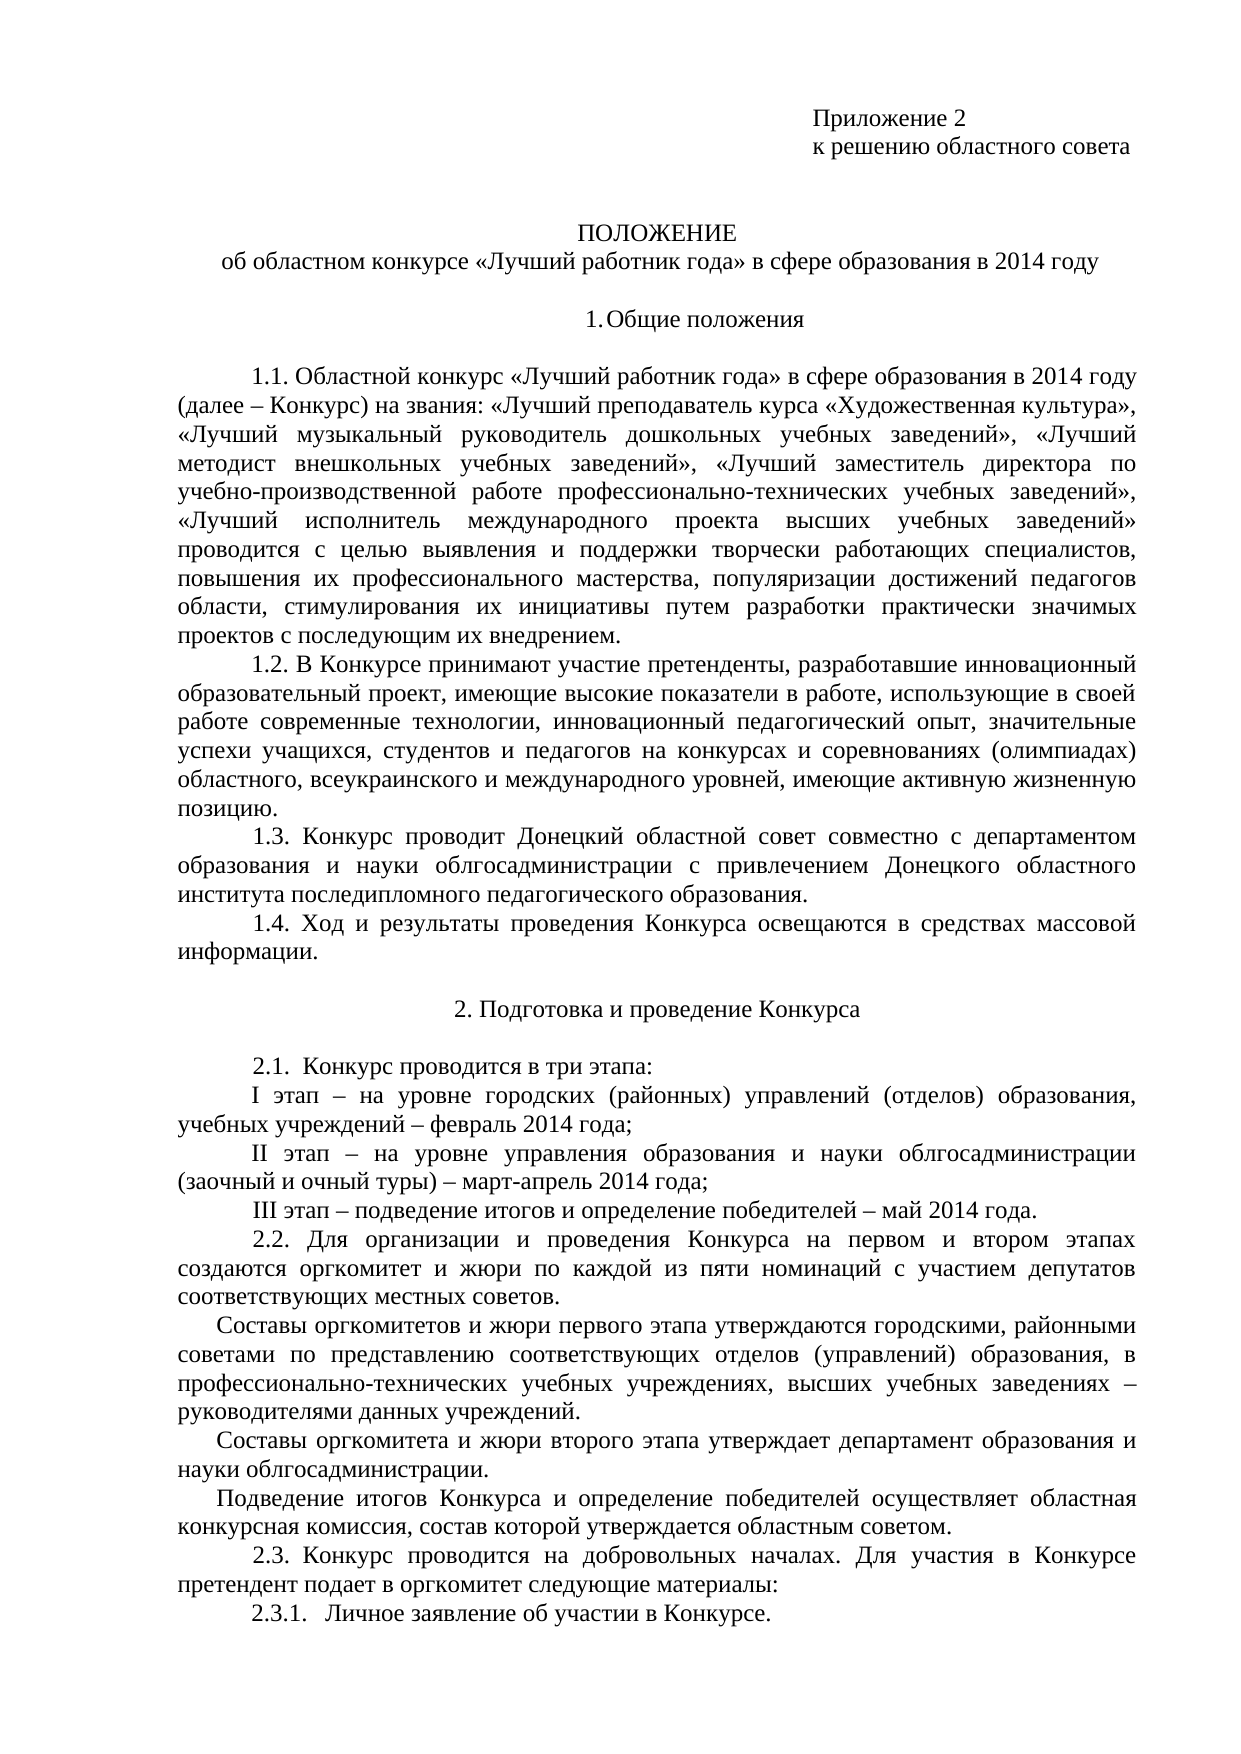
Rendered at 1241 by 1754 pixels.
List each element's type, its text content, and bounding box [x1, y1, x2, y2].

text 1.3. Конкурс проводит Донецкий областной совет совместно с департаментом образования и науки облгосадминистрации с привлечением Донецкого областного института последипломного педагогического образования. [177, 821, 1137, 908]
text Подведение итогов Конкурса и определение победителей осуществляет областная конкурсная комиссия, состав которой утверждается областным советом. [177, 1483, 1137, 1540]
title к решению областного совета [812, 131, 1137, 160]
text І этап – на уровне городских (районных) управлений (отделов) образования, учебных учреждений – февраль 2014 года; [177, 1080, 1137, 1138]
text 2.1. Конкурс проводится в три этапа: [177, 1051, 1137, 1080]
text II этап – на уровне управления образования и науки облгосадминистрации (заочный и очный туры) – март-апрель 2014 года; [177, 1138, 1137, 1195]
text 2.3.1. Личное заявление об участии в Конкурсе. [177, 1598, 1137, 1626]
title ПОЛОЖЕНИЕ [177, 218, 1137, 246]
list Общие положения [252, 304, 1137, 333]
text III этап – подведение итогов и определение победителей – май 2014 года. [215, 1195, 1137, 1224]
text 2. Подготовка и проведение Конкурса [177, 994, 1137, 1023]
text об областном конкурсе «Лучший работник года» в сфере образования в 2014 году [177, 246, 1137, 275]
text 2.2. Для организации и проведения Конкурса на первом и втором этапах создаются оргкомитет и жюри по каждой из пяти номинаций с участием депутатов соответствующих местных советов. [177, 1224, 1137, 1310]
text 1.2. В Конкурсе принимают участие претенденты, разработавшие инновационный образовательный проект, имеющие высокие показатели в работе, использующие в своей работе современные технологии, инновационный педагогический опыт, значительные успехи учащихся, студентов и педагогов на конкурсах и соревнованиях (олимпиадах) областного, всеукраинского и международного уровней, имеющие активную жизненную позицию. [177, 649, 1137, 821]
text Составы оргкомитетов и жюри первого этапа утверждаются городскими, районными советами по представлению соответствующих отделов (управлений) образования, в профессионально-технических учебных учреждениях, высших учебных заведениях – руководителями данных учреждений. [177, 1310, 1137, 1425]
title Приложение 2 [812, 103, 1137, 131]
text Составы оргкомитета и жюри второго этапа утверждает департамент образования и науки облгосадминистрации. [177, 1425, 1137, 1483]
text 1.1. Областной конкурс «Лучший работник года» в сфере образования в 2014 году (далее – Конкурс) на звания: «Лучший преподаватель курса «Художественная культура», «Лучший музыкальный руководитель дошкольных учебных заведений», «Лучший методист внешкольных учебных заведений», «Лучший заместитель директора по учебно-производственной работе профессионально-технических учебных заведений», «Лучший исполнитель международного проекта высших учебных заведений» проводится с целью выявления и поддержки творчески работающих специалистов, повышения их профессионального мастерства, популяризации достижений педагогов области, стимулирования их инициативы путем разработки практически значимых проектов с последующим их внедрением. [177, 361, 1137, 649]
list Конкурс проводится на добровольных началах. Для участия в Конкурсе претендент подает в оргкомитет следующие материалы: [177, 1540, 1137, 1598]
text 1.4. Ход и результаты проведения Конкурса освещаются в средствах массовой информации. [177, 908, 1137, 965]
